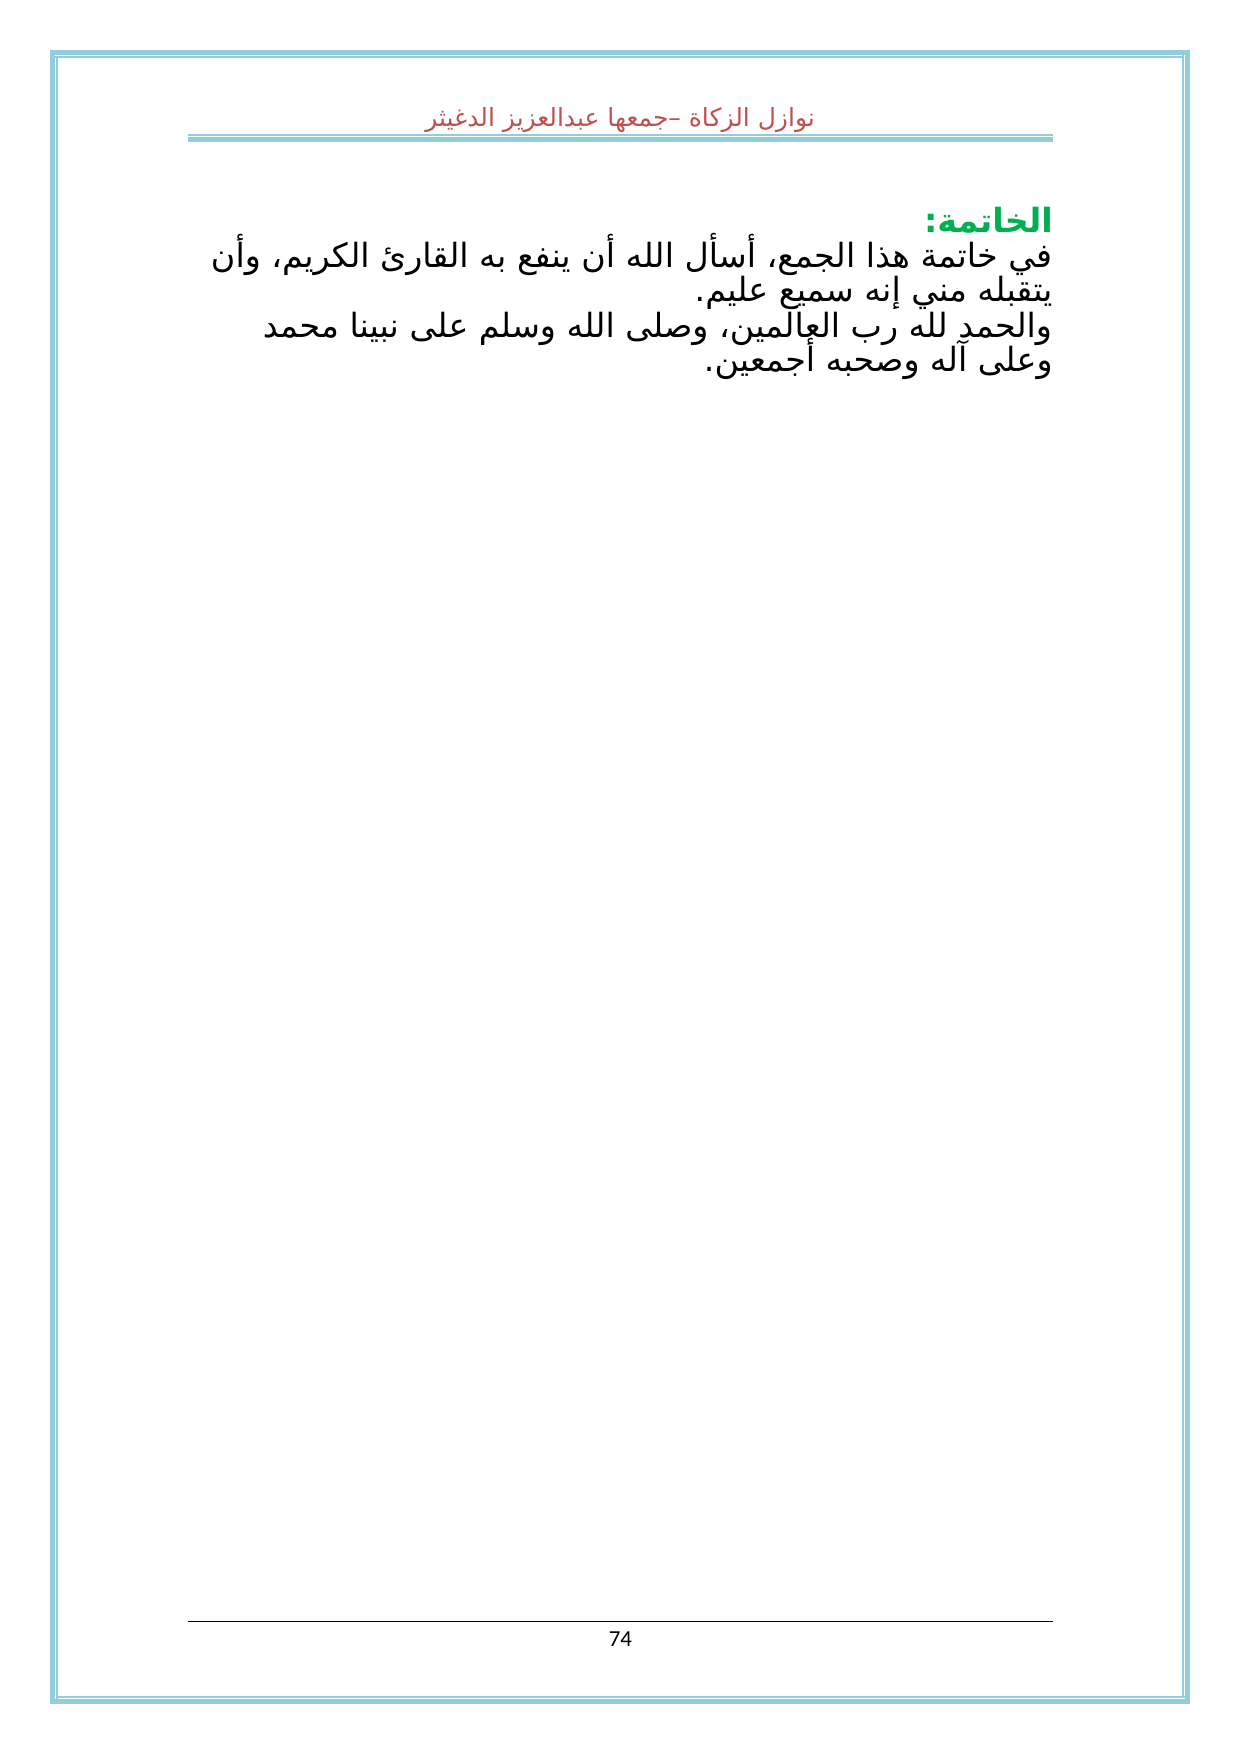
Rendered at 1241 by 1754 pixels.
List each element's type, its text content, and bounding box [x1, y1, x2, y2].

list الخاتمة: [187, 205, 1053, 240]
list والحمد لله رب العالمين، وصلى الله وسلم على نبينا محمد وعلى آله وصحبه أجمعين. [187, 310, 1053, 380]
list في خاتمة هذا الجمع، أسأل الله أن ينفع به القارئ الكريم، وأن يتقبله مني إنه سميع عليم. [187, 240, 1053, 310]
